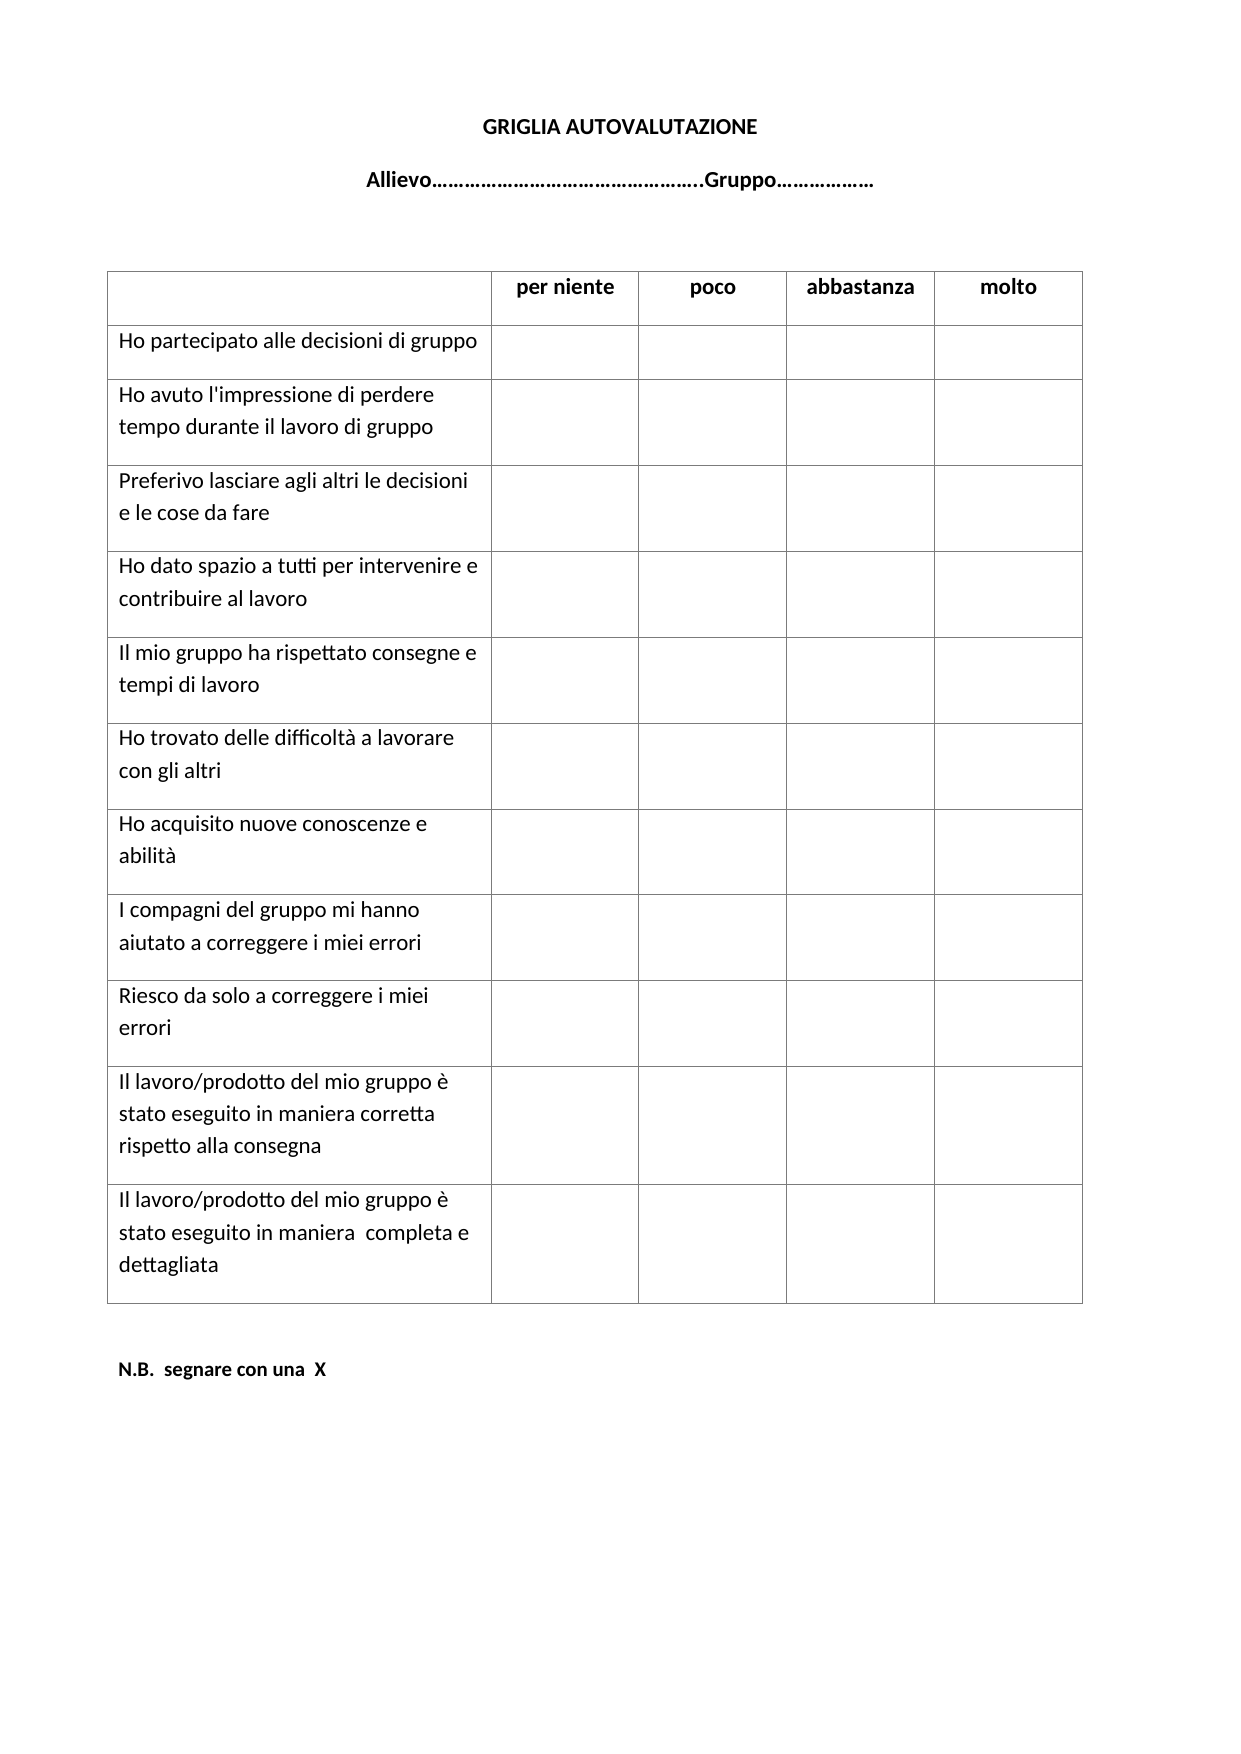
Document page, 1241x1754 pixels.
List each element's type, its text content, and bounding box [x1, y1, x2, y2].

table_cell Ho dato spazio a tutti per intervenire e contribuire al lavoro [108, 552, 491, 637]
table_cell Ho partecipato alle decisioni di gruppo [108, 326, 491, 379]
table_cell [639, 380, 786, 465]
table_cell [787, 380, 934, 465]
table_cell [787, 981, 934, 1066]
table_cell [935, 326, 1082, 379]
table_cell [492, 1185, 638, 1302]
table_cell [492, 638, 638, 722]
table_cell [787, 895, 934, 980]
table_cell [787, 810, 934, 894]
table_cell Il lavoro/prodotto del mio gruppo è stato eseguito in maniera completa e dettagliata [108, 1185, 491, 1302]
table_cell [492, 810, 638, 894]
table_cell I compagni del gruppo mi hanno aiutato a correggere i miei errori [108, 895, 491, 980]
table_cell [639, 724, 786, 808]
table_cell Ho avuto l'impressione di perdere tempo durante il lavoro di gruppo [108, 380, 491, 465]
table_cell [935, 1067, 1082, 1184]
table_cell [639, 895, 786, 980]
table_header [108, 272, 491, 325]
table_cell [935, 638, 1082, 722]
table_cell [492, 380, 638, 465]
table_cell [639, 810, 786, 894]
text Allievo…………………………………………..Gruppo……………… [118, 165, 1122, 193]
table_cell [639, 638, 786, 722]
table_cell [935, 810, 1082, 894]
table_cell [639, 1185, 786, 1302]
table_cell [492, 552, 638, 637]
table_header per niente [492, 272, 638, 325]
table_cell [492, 724, 638, 808]
table_cell [787, 552, 934, 637]
table_cell Riesco da solo a correggere i miei errori [108, 981, 491, 1066]
table_cell [639, 466, 786, 551]
table_cell [639, 981, 786, 1066]
table_cell [639, 552, 786, 637]
table_cell [935, 1185, 1082, 1302]
table_cell [787, 466, 934, 551]
text N.B. segnare con una X [118, 1357, 1122, 1382]
table_cell [492, 895, 638, 980]
table_header molto [935, 272, 1082, 325]
table_cell [492, 981, 638, 1066]
table_cell Ho acquisito nuove conoscenze e abilità [108, 810, 491, 894]
table_cell [787, 638, 934, 722]
text GRIGLIA AUTOVALUTAZIONE [118, 112, 1122, 140]
table_cell [492, 1067, 638, 1184]
table_cell [787, 724, 934, 808]
table_cell [935, 981, 1082, 1066]
table_cell Il mio gruppo ha rispettato consegne e tempi di lavoro [108, 638, 491, 722]
table_cell [787, 1067, 934, 1184]
table_cell [787, 326, 934, 379]
table_cell [639, 1067, 786, 1184]
table_header abbastanza [787, 272, 934, 325]
table_cell [935, 380, 1082, 465]
table_cell Ho trovato delle difficoltà a lavorare con gli altri [108, 724, 491, 808]
table_cell [935, 466, 1082, 551]
table_cell [935, 552, 1082, 637]
table_header poco [639, 272, 786, 325]
table_cell [492, 326, 638, 379]
table_cell [787, 1185, 934, 1302]
table_cell [935, 895, 1082, 980]
table_cell [639, 326, 786, 379]
table_cell Preferivo lasciare agli altri le decisioni e le cose da fare [108, 466, 491, 551]
table_cell [492, 466, 638, 551]
table_cell [935, 724, 1082, 808]
table_cell Il lavoro/prodotto del mio gruppo è stato eseguito in maniera corretta rispetto alla consegna [108, 1067, 491, 1184]
